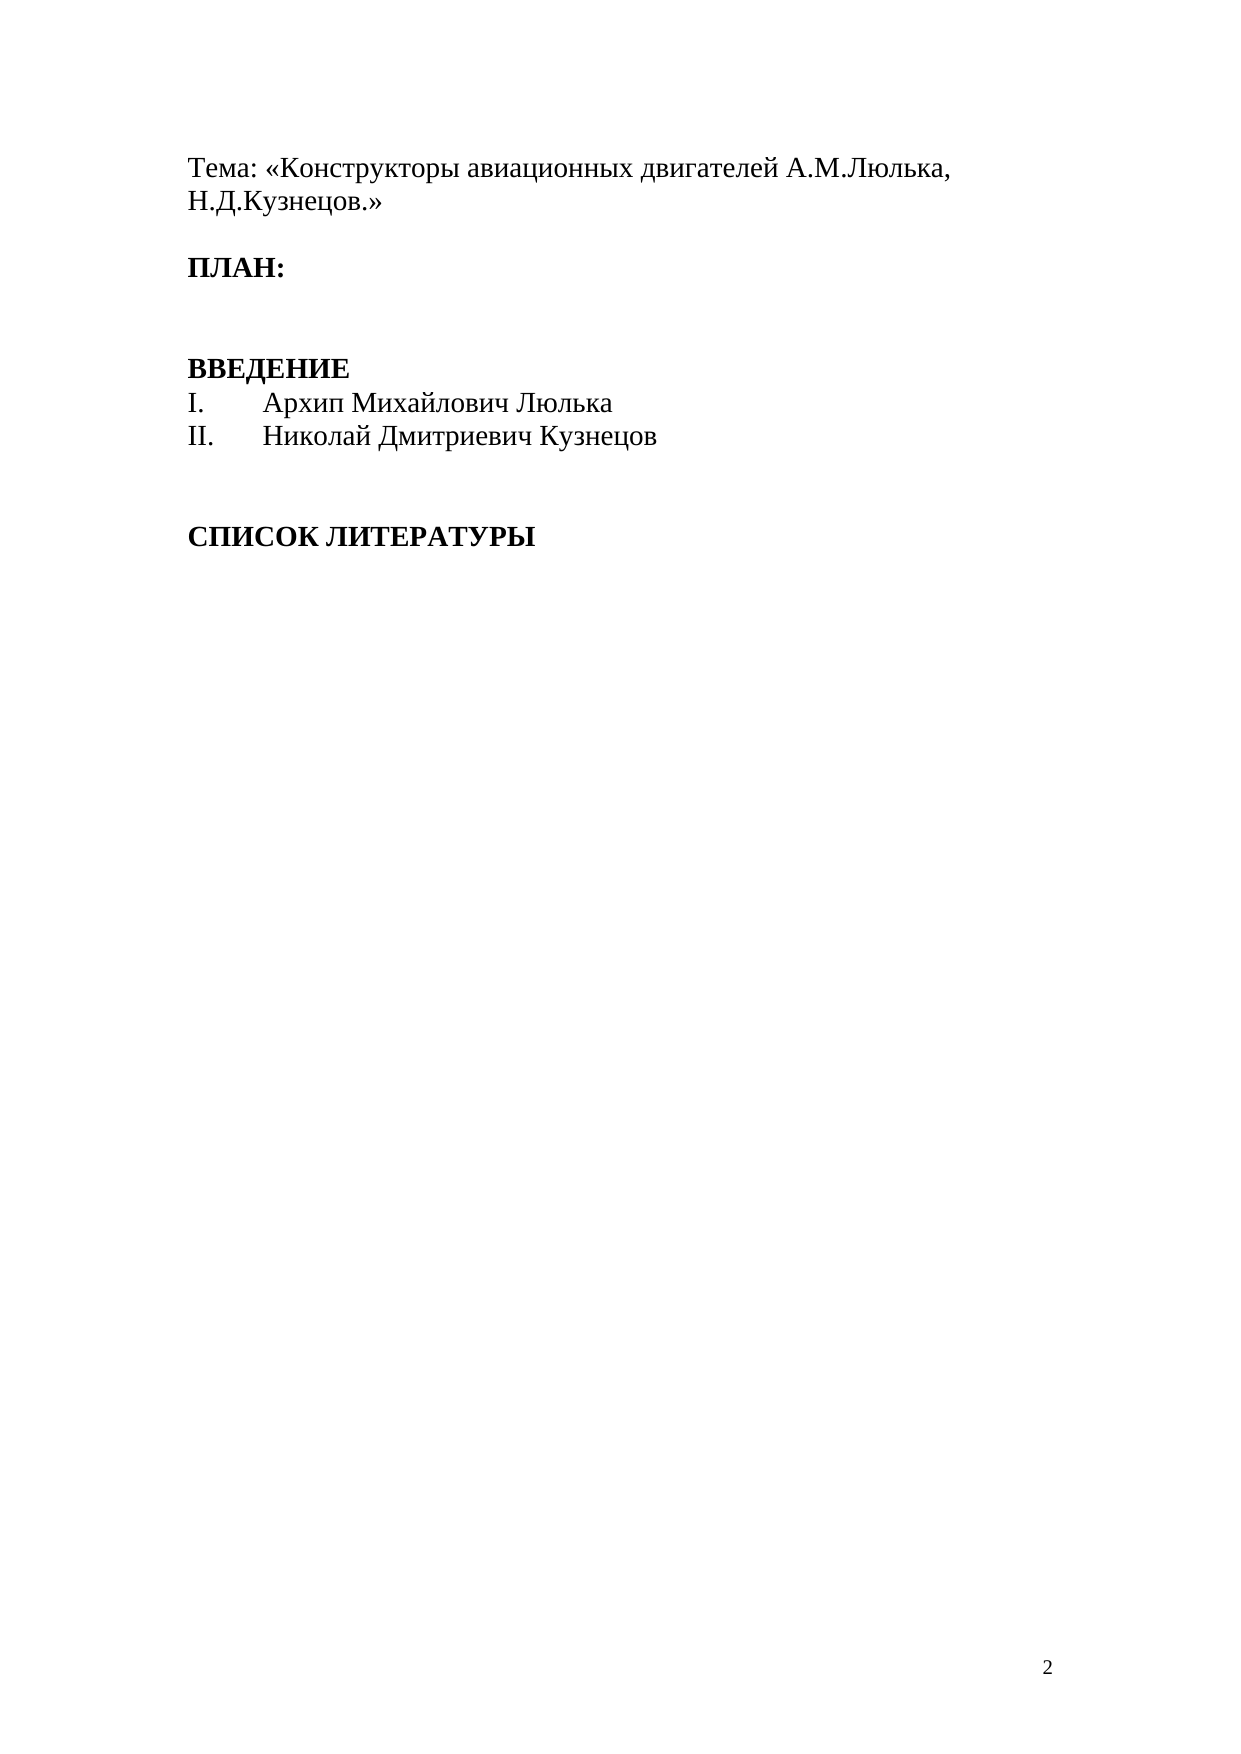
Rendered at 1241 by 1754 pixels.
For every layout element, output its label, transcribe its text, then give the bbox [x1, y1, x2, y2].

subtitle СПИСОК ЛИТЕРАТУРЫ [187, 519, 1053, 552]
text ПЛАН: [187, 251, 1053, 284]
list Архип Михайлович Люлька [187, 385, 1053, 418]
text Тема: «Конструкторы авиационных двигателей А.М.Люлька, Н.Д.Кузнецов.» [187, 150, 1053, 217]
list Николай Дмитриевич Кузнецов [187, 418, 1053, 452]
subtitle ВВЕДЕНИЕ [187, 351, 1053, 385]
